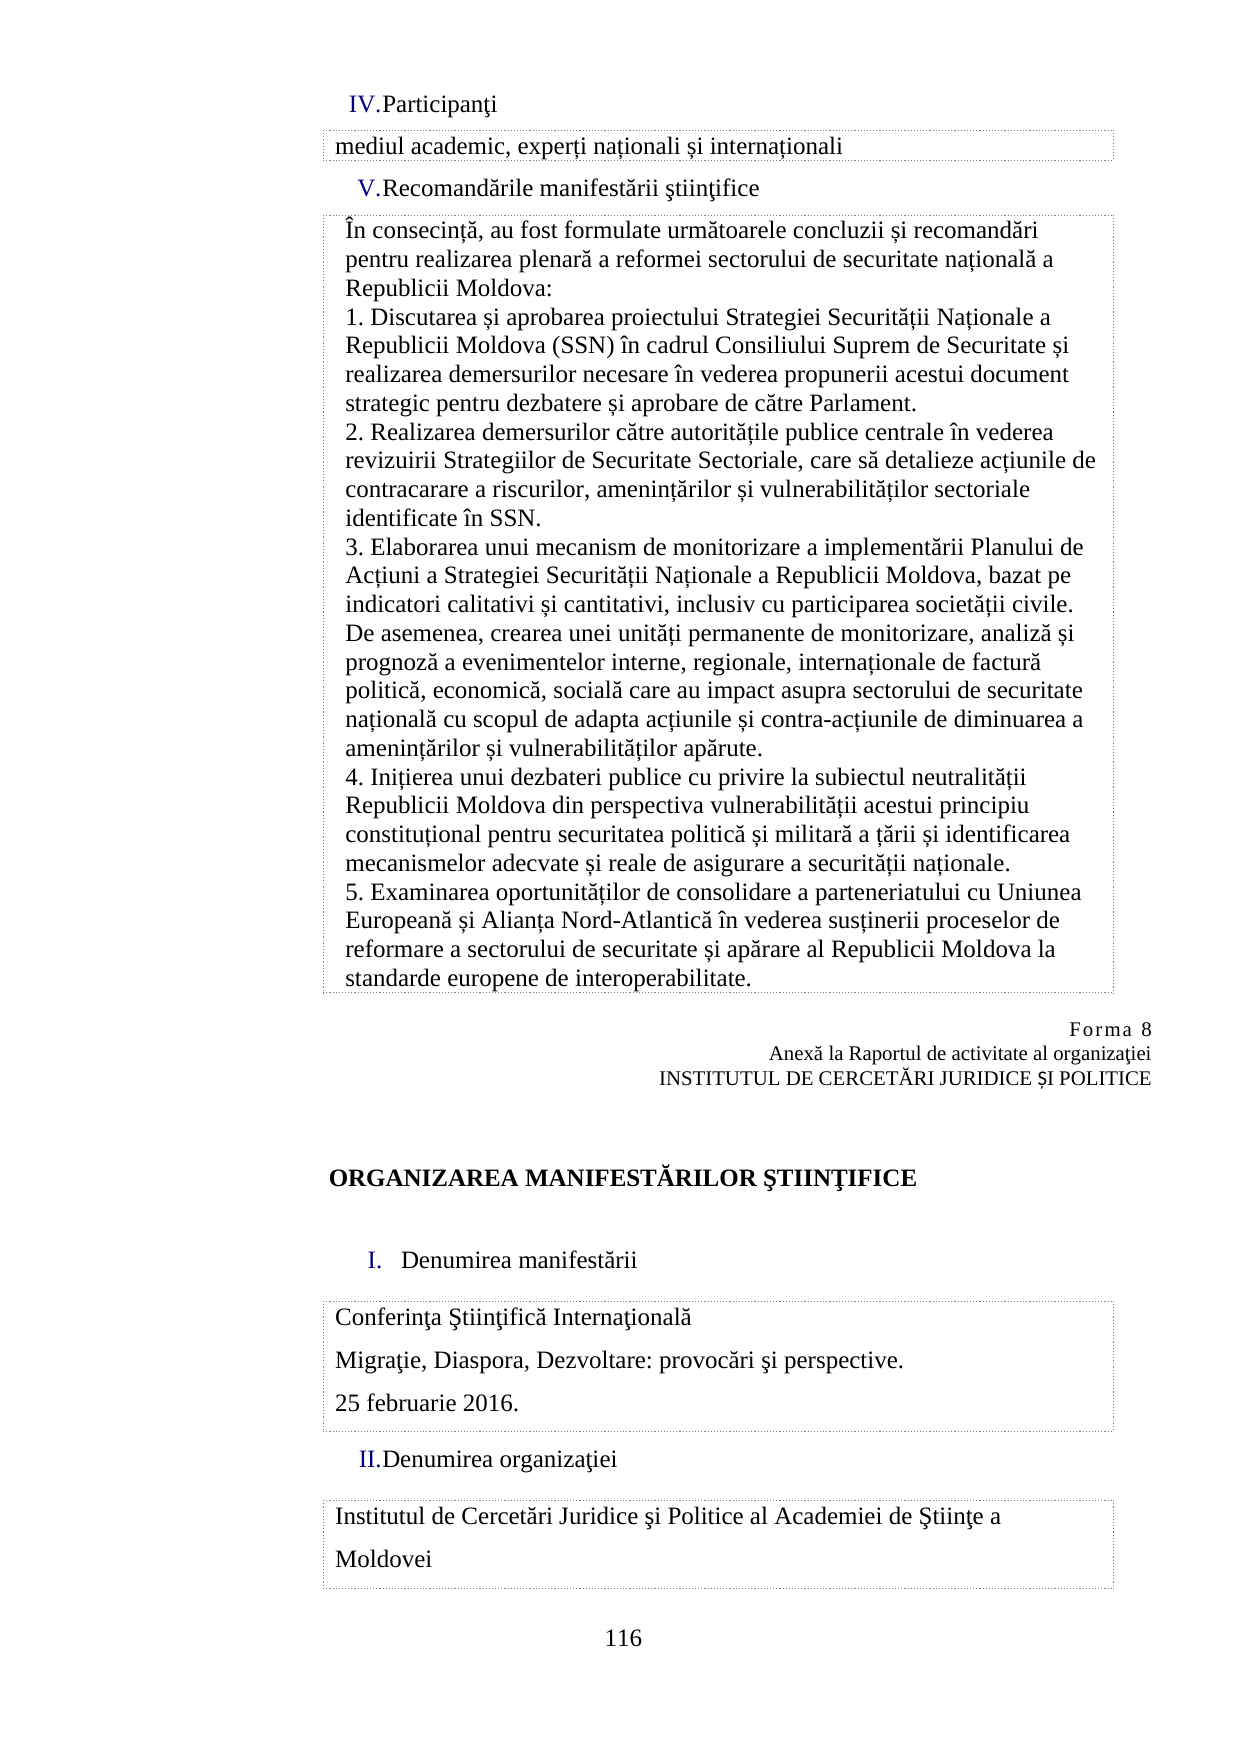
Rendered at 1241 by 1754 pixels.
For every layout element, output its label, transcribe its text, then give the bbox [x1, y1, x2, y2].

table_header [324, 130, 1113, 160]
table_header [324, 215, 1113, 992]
text INSTITUTUL DE CERCETĂRI JURIDICE ȘI POLITICE [508, 1065, 1152, 1090]
text Anexă de activitate al organizaţiei [508, 1041, 1152, 1065]
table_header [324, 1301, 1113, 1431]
text ORGANIZAREA manifestărilor ŞTIINŢIFICE [94, 1163, 1152, 1191]
list Participanţi [381, 89, 1152, 117]
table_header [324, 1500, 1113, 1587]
list Recomandările manifestării ştiinţifice [381, 173, 1152, 202]
subtitle Forma 8 [94, 1017, 1152, 1041]
list Denumirea manifestării [382, 1245, 1152, 1274]
list Denumirea organizaţiei [381, 1444, 1152, 1473]
